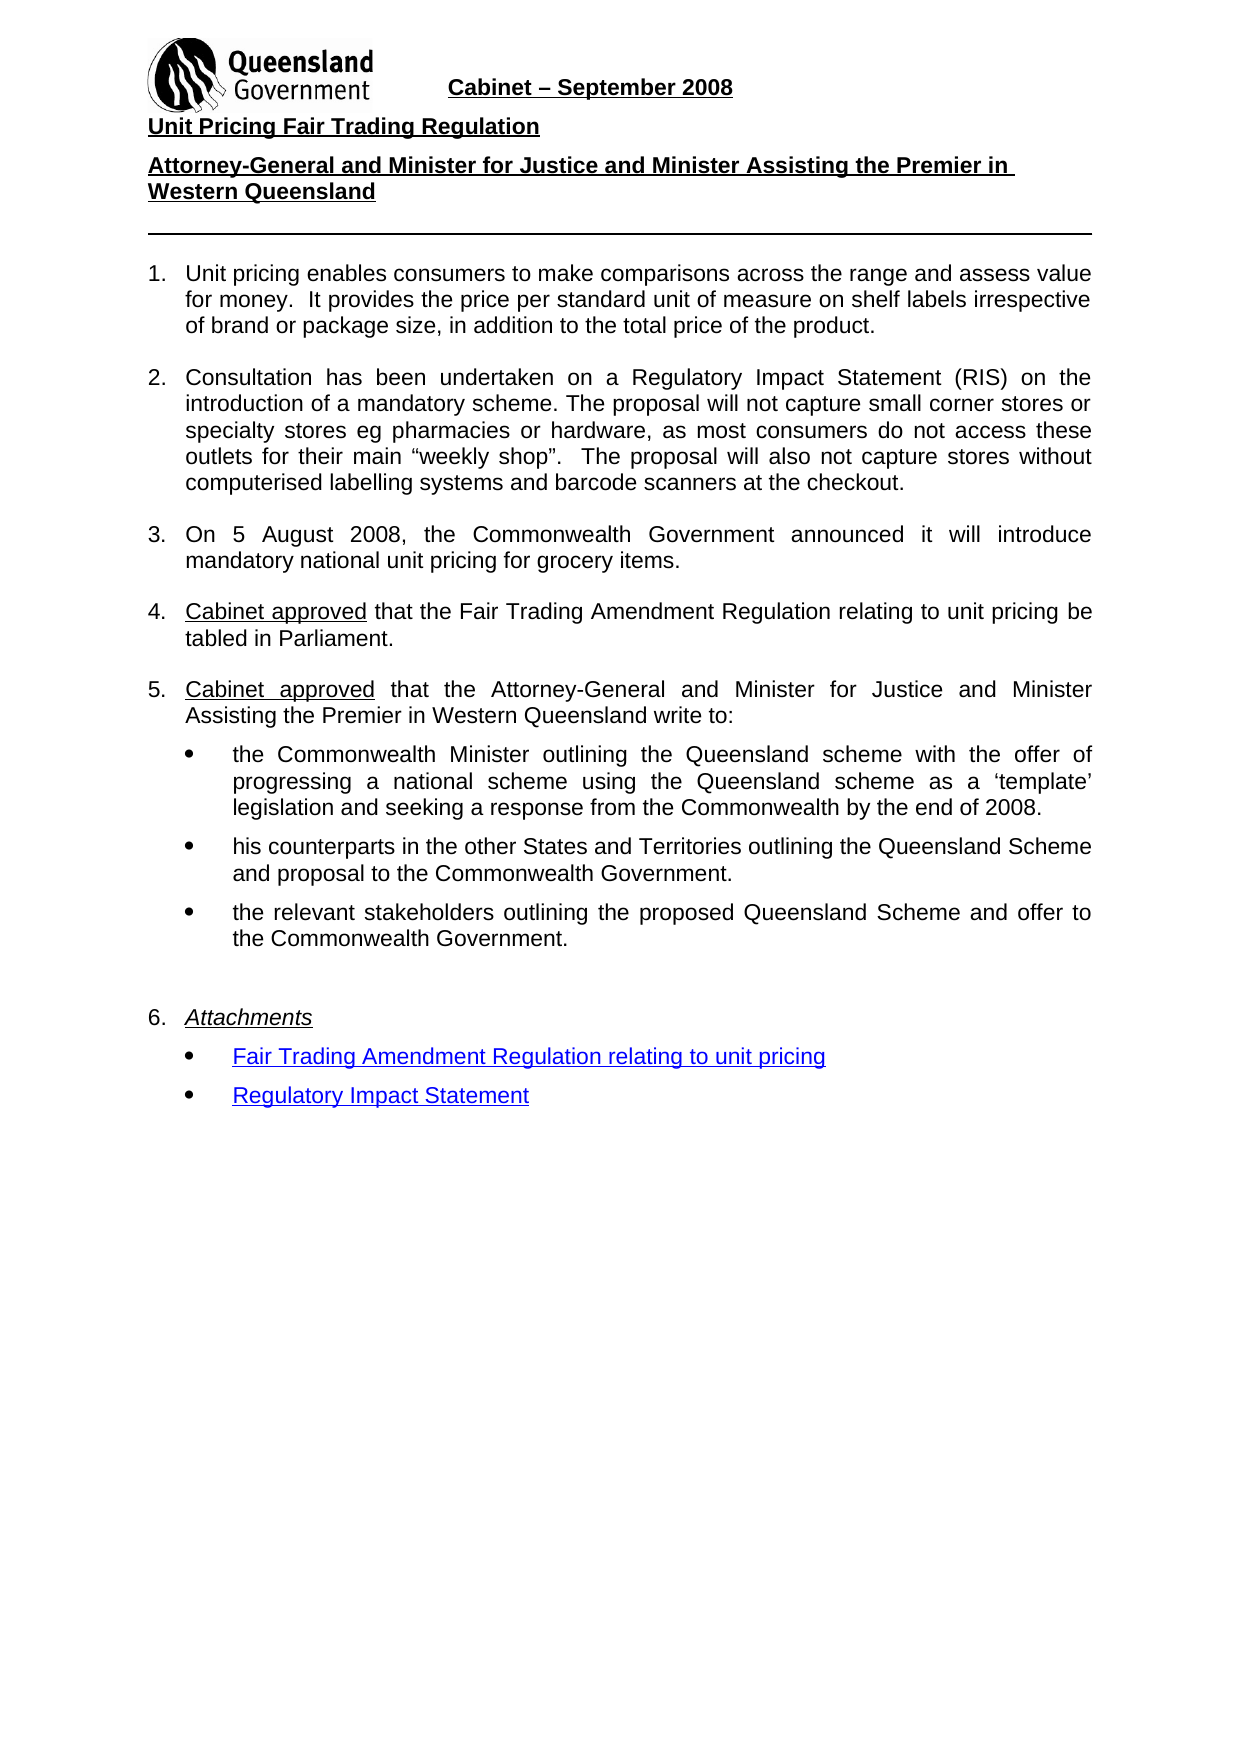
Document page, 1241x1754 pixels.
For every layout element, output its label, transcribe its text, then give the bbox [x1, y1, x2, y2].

list Cabinet approved that the Fair Trading Amendment Regulation relating to unit pricing be tabled in Parliament. [148, 598, 1092, 651]
list Fair Trading Amendment Regulation relating to unit pricing [185, 1043, 1092, 1069]
list Unit pricing enables consumers to make comparisons across the range and assess value for money. It provides the price per standard unit of measure on shelf labels irrespective of brand or package size, in addition to the total price of the product. [148, 260, 1092, 339]
list Cabinet approved that the Attorney-General and Minister for Justice and Minister Assisting the Premier in write to: [148, 676, 1092, 729]
list Regulatory Impact Statement [185, 1082, 1092, 1108]
list his counterparts in the other States and Territories outlining the Queensland Scheme and proposal to the Commonwealth Government. [185, 833, 1092, 886]
list Attachments [148, 1004, 1092, 1030]
list the relevant stakeholders outlining the proposed Queensland Scheme and offer to the Commonwealth Government. [185, 898, 1092, 951]
picture [147, 38, 373, 113]
list On 5 August 2008, the Commonwealth Government announced it will introduce mandatory national unit pricing for grocery items. [148, 521, 1092, 573]
list Consultation has been undertaken on a Regulatory Impact Statement (RIS) on the introduction of a mandatory scheme. The proposal will not capture small corner stores or specialty stores eg pharmacies or hardware, as most consumers do not access these outlets for their main “weekly shop”. The proposal will also not capture stores without computerised labelling systems and barcode scanners at the checkout. [148, 364, 1092, 496]
list the Commonwealth Minister outlining the scheme with the offer of progressing a national scheme using the scheme as a ‘template’ legislation and seeking a response from the Commonwealth by the end of 2008. [185, 741, 1092, 821]
